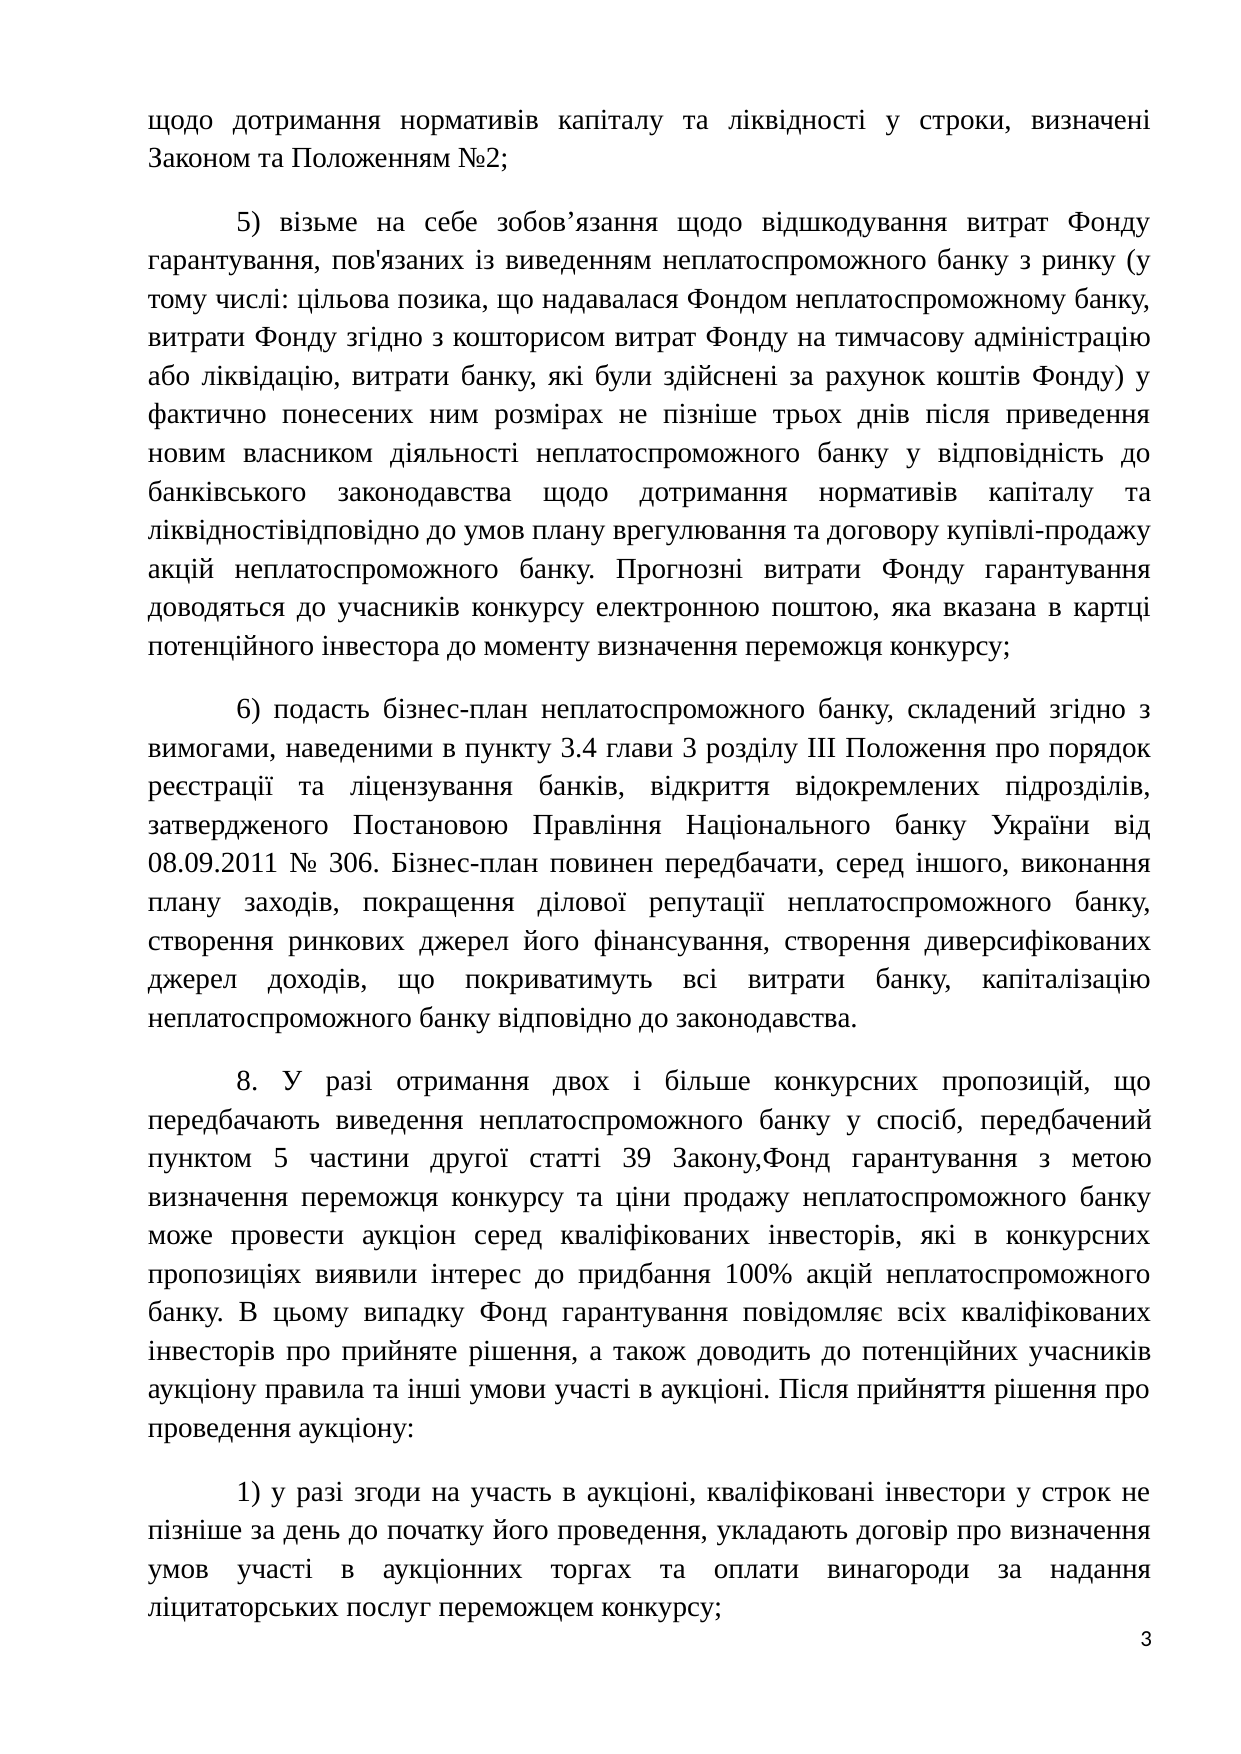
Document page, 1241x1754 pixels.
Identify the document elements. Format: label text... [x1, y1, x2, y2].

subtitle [148, 102, 1152, 174]
subtitle 6) подасть бізнес-план неплатоспроможного банку, складений згідно з вимогами, наведеними в пункту 3.4 глави 3 розділу III Положення про порядок реєстрації та ліцензування банків, відкриття відокремлених підрозділів, затвердженого Постановою Правління Національного банку України від 08.09.2011 № 306. Бізнес-план повинен передбачати, серед іншого, виконання плану заходів, покращення ділової репутації неплатоспроможного банку, створення ринкових джерел його фінансування, створення диверсифікованих джерел доходів, що покриватимуть всі витрати банку, капіталізацію неплатоспроможного банку відповідно до законодавства. [148, 691, 1152, 1033]
subtitle 8. У разі отримання двох і більше конкурсних пропозицій, що передбачають виведення неплатоспроможного банку у спосіб, передбачений пунктом 5 частини другої статті 39 Закону,Фонд гарантування з метою визначення переможця конкурсу та ціни продажу неплатоспроможного банку може провести аукціон серед кваліфікованих інвесторів, які в конкурсних пропозиціях виявили інтерес до придбання 100% акцій неплатоспроможного банку. В цьому випадку Фонд гарантування повідомляє всіх кваліфікованих інвесторів про прийняте рішення, а також доводить до потенційних учасників аукціону правила та інші умови участі в аукціоні. Після прийняття рішення про проведення аукціону: [148, 1063, 1152, 1444]
subtitle 5) візьме на себе зобов’язання щодо відшкодування витрат Фонду гарантування, пов'язаних із виведенням неплатоспроможного банку з ринку (у тому числі: цільова позика, що надавалася Фондом неплатоспроможному банку, витрати Фонду згідно з кошторисом витрат Фонду на тимчасову адміністрацію або ліквідацію, витрати банку, які були здійснені за рахунок коштів Фонду) у фактично понесених ним розмірах не пізніше трьох днів після приведення новим власником діяльності неплатоспроможного банку у відповідність до банківського законодавства щодо дотримання нормативів капіталу та ліквідностівідповідно до умов плану врегулювання та договору купівлі-продажу акцій неплатоспроможного банку. Прогнозні витрати Фонду гарантування доводяться до учасників конкурсу електронною поштою, яка вказана в картці потенційного інвестора до моменту визначення переможця конкурсу; [148, 204, 1152, 661]
subtitle 1) у разі згоди на участь в аукціоні, кваліфіковані інвестори у строк не пізніше за день до початку його проведення, укладають договір про визначення умов участі в аукціонних торгах та оплати винагороди за надання ліцитаторських послуг переможцем конкурсу; [148, 1474, 1152, 1623]
